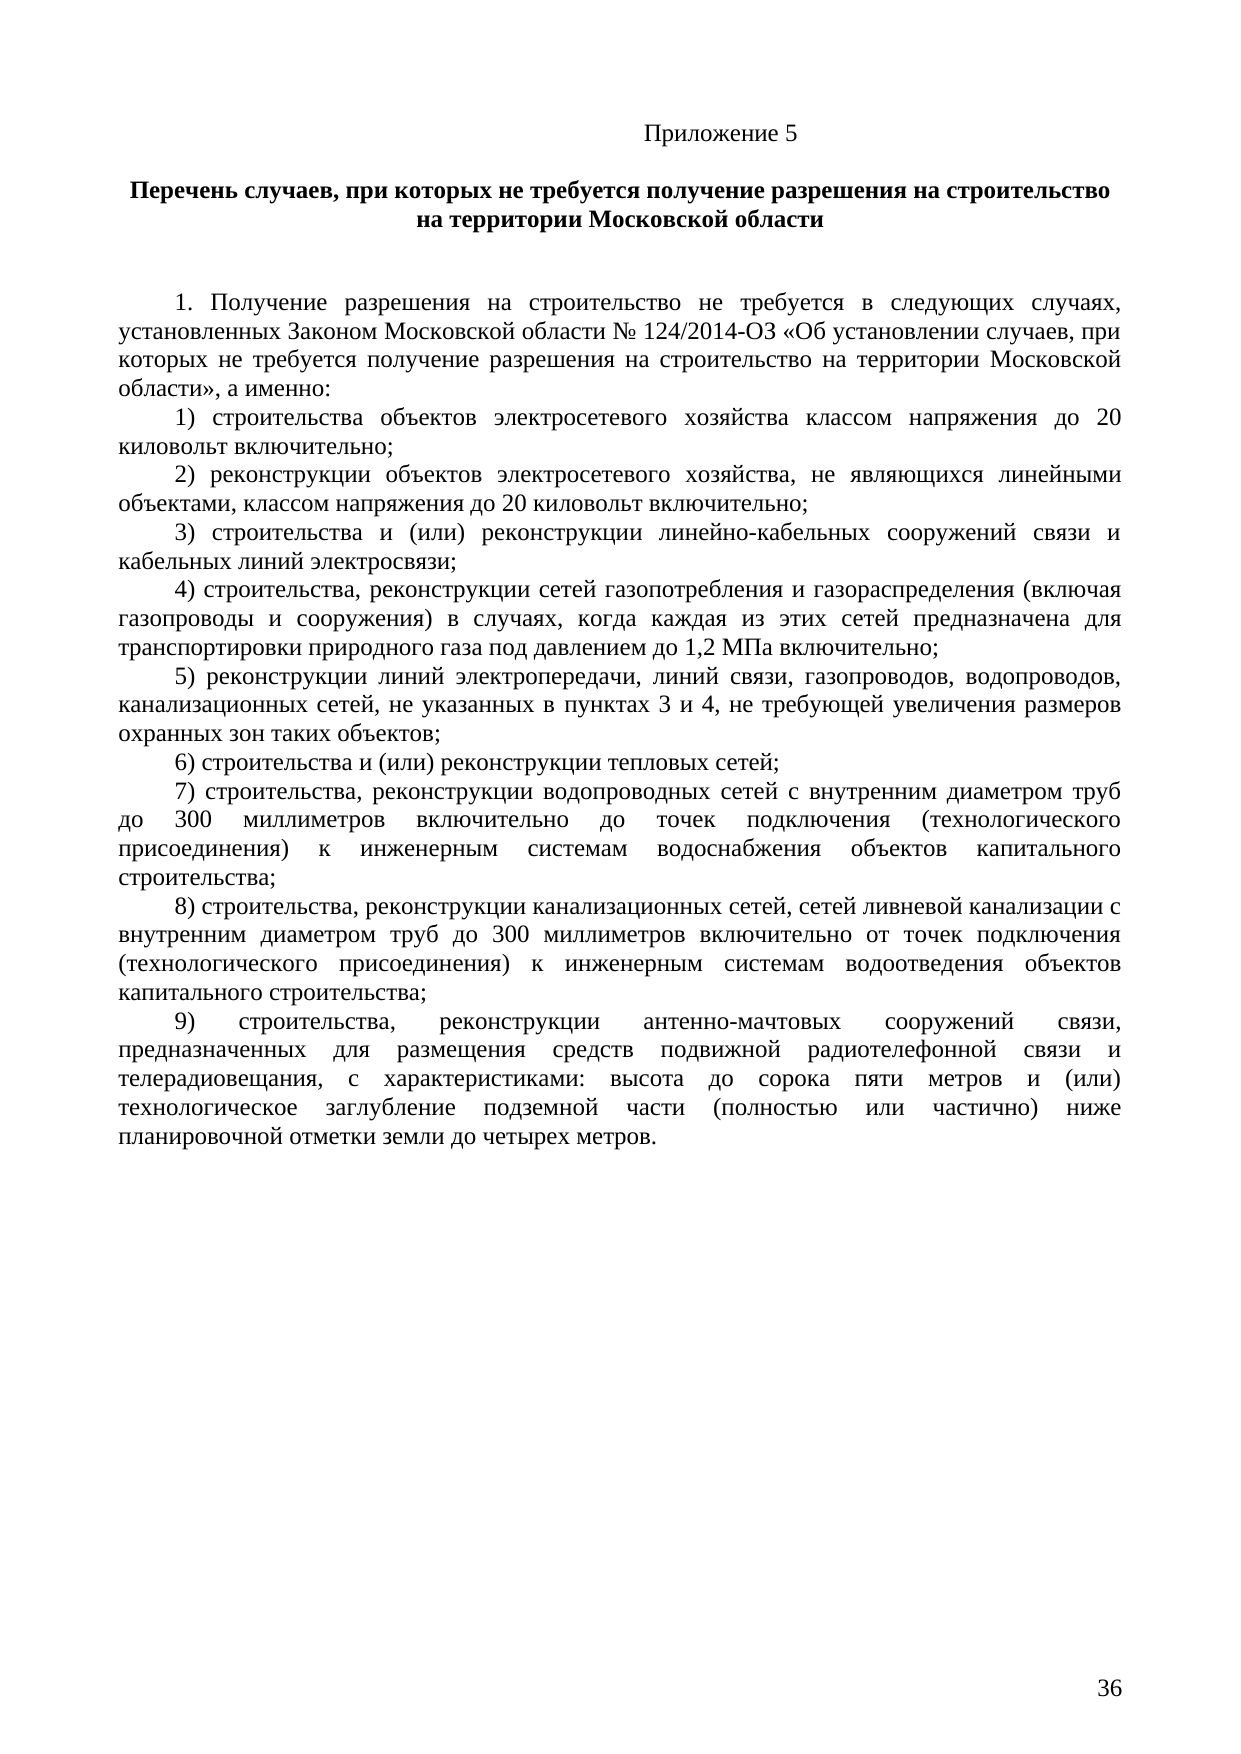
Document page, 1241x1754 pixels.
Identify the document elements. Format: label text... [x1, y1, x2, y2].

text 8) строительства, реконструкции канализационных сетей, сетей ливневой канализации с внутренним диаметром труб до 300 миллиметров включительно от точек подключения (технологического присоединения) к инженерным системам водоотведения объектов капитального строительства; [118, 891, 1122, 1006]
text 7) строительства, реконструкции водопроводных сетей с внутренним диаметром труб до 300 миллиметров включительно до точек подключения (технологического присоединения) к инженерным системам водоснабжения объектов капитального строительства; [118, 776, 1122, 891]
text 5) реконструкции линий электропередачи, линий связи, газопроводов, водопроводов, канализационных сетей, не указанных в пунктах 3 и 4, не требующей увеличения размеров охранных зон таких объектов; [118, 661, 1122, 747]
text 9) строительства, реконструкции антенно-мачтовых сооружений связи, предназначенных для размещения средств подвижной радиотелефонной связи и телерадиовещания, с характеристиками: высота до сорока пяти метров и (или) технологическое заглубление подземной части (полностью или частично) ниже планировочной отметки земли до четырех метров. [118, 1006, 1122, 1149]
text 1. Получение разрешения на строительство не требуется в следующих случаях, установленных Законом Московской области № 124/2014-ОЗ «Об установлении случаев, при которых не требуется получение разрешения на строительство на территории Московской области», а именно: [118, 287, 1122, 402]
text 4) строительства, реконструкции сетей газопотребления и газораспределения (включая газопроводы и сооружения) в случаях, когда каждая из этих сетей предназначена для транспортировки природного газа под давлением до 1,2 МПа включительно; [118, 574, 1122, 661]
text 1) строительства объектов электросетевого хозяйства классом напряжения до 20 киловольт включительно; [118, 402, 1122, 459]
subtitle Приложение 5 [118, 118, 797, 147]
text 6) строительства и (или) реконструкции тепловых сетей; [118, 747, 1122, 776]
subtitle Перечень случаев, при которых не требуется получение разрешения на строительство на территории Московской области [118, 176, 1122, 233]
text 3) строительства и (или) реконструкции линейно-кабельных сооружений связи и кабельных линий электросвязи; [118, 517, 1122, 574]
text 2) реконструкции объектов электросетевого хозяйства, не являющихся линейными объектами, классом напряжения до 20 киловольт включительно; [118, 459, 1122, 517]
